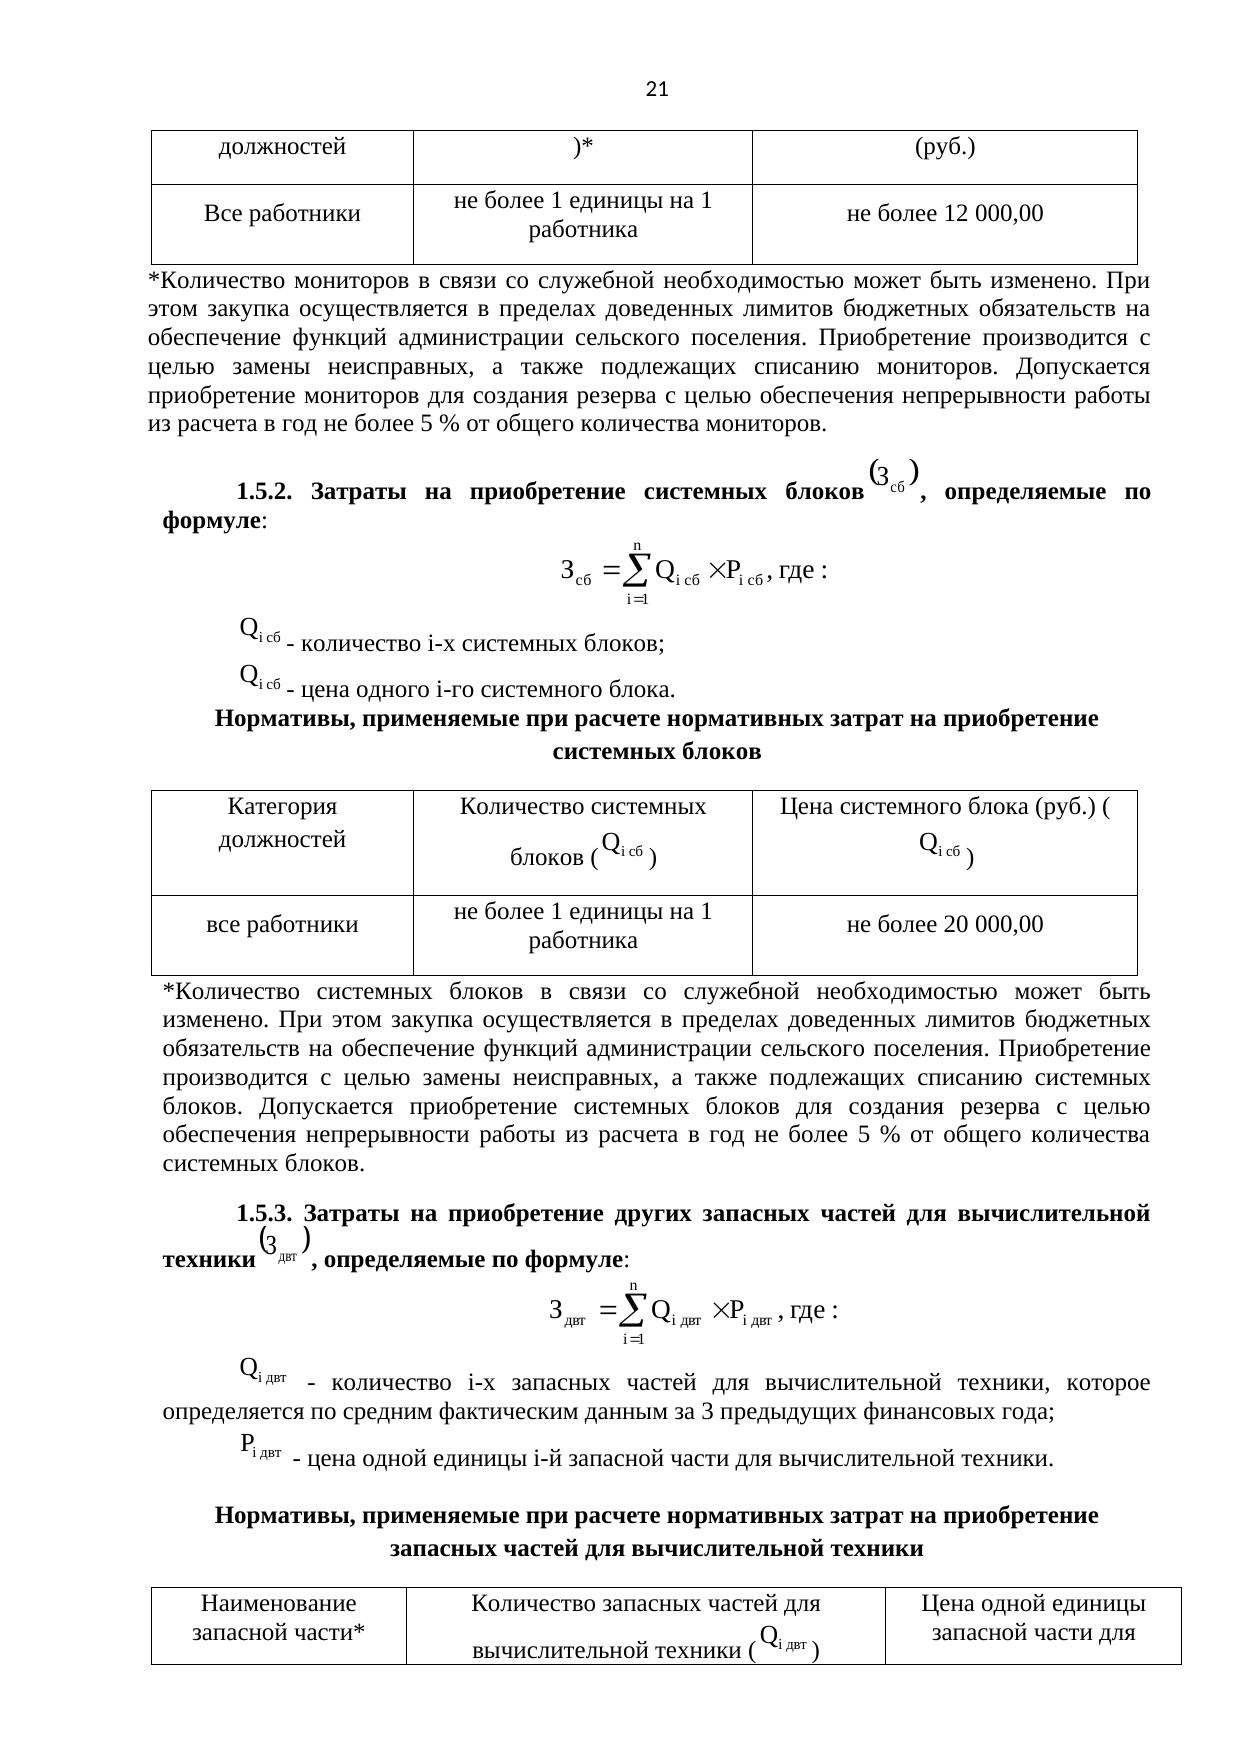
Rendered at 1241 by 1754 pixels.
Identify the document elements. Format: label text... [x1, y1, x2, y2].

table_cell Все работники [152, 185, 413, 264]
text - количество i-х системных блоков; [162, 610, 1152, 656]
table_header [753, 131, 1137, 184]
table_cell не более 20 000,00 [753, 896, 1137, 975]
table_cell не более 12 000,00 [753, 185, 1137, 264]
text 1.5.3. Затраты на приобретение других запасных частей для вычислительной техники, определяемые по формуле: [162, 1198, 1152, 1273]
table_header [886, 1588, 1181, 1664]
table_cell не более 1 единицы на 1 работника [414, 896, 752, 975]
table_cell все работники [152, 896, 413, 975]
text - количество i-х запасных частей для вычислительной техники, которое определяется по средним фактическим данным за 3 предыдущих финансовых года; [162, 1349, 1152, 1425]
text - цена одной единицы i-й запасной части для вычислительной техники. [162, 1425, 1152, 1472]
text Нормативы, применяемые при расчете нормативных затрат на приобретение запасных частей для вычислительной техники [162, 1500, 1152, 1562]
table_header Цена системного блока (руб.) () [753, 791, 1137, 895]
table_header Количество системных блоков () [414, 791, 752, 895]
text *Количество мониторов в связи со служебной необходимостью может быть изменено. При этом закупка осуществляется в пределах доведенных лимитов бюджетных обязательств на обеспечение функций администрации сельского поселения. Приобретение производится с целью замены неисправных, а также подлежащих списанию мониторов. Допускается приобретение мониторов для создания резерва с целью обеспечения непрерывности работы из расчета в год не более 5 % от общего количества мониторов. [148, 265, 1152, 437]
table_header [152, 131, 413, 184]
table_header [152, 1588, 406, 1664]
text Нормативы, применяемые при расчете нормативных затрат на приобретение системных блоков [162, 703, 1152, 765]
text - цена одного i-го системного блока. [162, 656, 1152, 703]
text 1.5.2. Затраты на приобретение системных блоков, определяемые по формуле: [162, 458, 1152, 533]
table_header Категория должностей [152, 791, 413, 895]
table_cell не более 1 единицы на 1 работника [414, 185, 752, 264]
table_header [407, 1588, 885, 1664]
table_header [414, 131, 752, 184]
text *Количество системных блоков в связи со служебной необходимостью может быть изменено. При этом закупка осуществляется в пределах доведенных лимитов бюджетных обязательств на обеспечение функций администрации сельского поселения. Приобретение производится с целью замены неисправных, а также подлежащих списанию системных блоков. Допускается приобретение системных блоков для создания резерва с целью обеспечения непрерывности работы из расчета в год не более 5 % от общего количества системных блоков. [162, 976, 1152, 1177]
